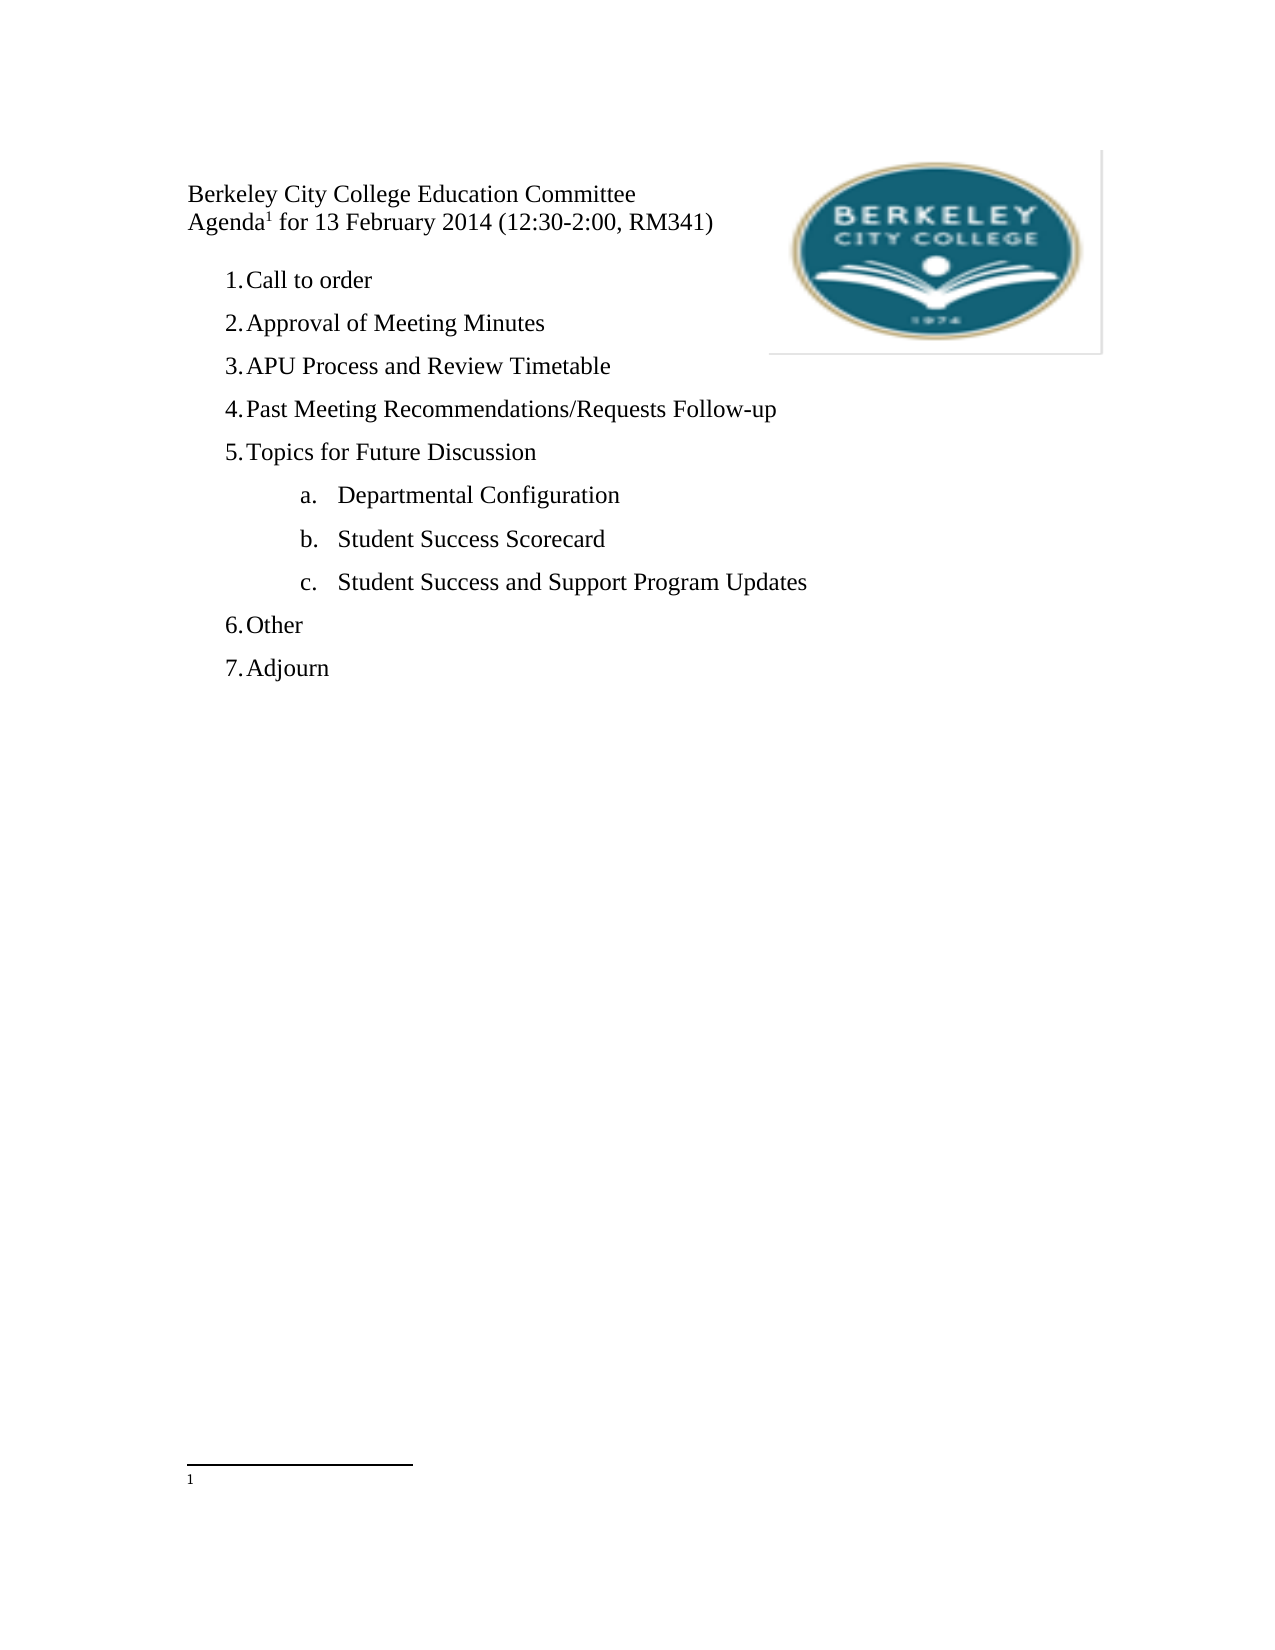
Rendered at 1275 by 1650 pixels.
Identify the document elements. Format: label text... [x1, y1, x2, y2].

list Call to order [225, 265, 768, 294]
list Past Meeting Recommendations/Requests Follow-up [225, 394, 1087, 423]
list Departmental Configuration [300, 481, 1087, 509]
list Approval of Meeting Minutes [225, 308, 768, 337]
list APU Process and Review Timetable [225, 351, 1087, 380]
picture [768, 150, 1107, 357]
list Topics for Future Discussion [225, 437, 1087, 466]
list Student Success Scorecard [300, 524, 1087, 552]
text Berkeley City College Education Committee [187, 179, 768, 207]
list Adjourn [225, 653, 1087, 682]
text Agenda for 13 February 2014 (12:30-2:00, RM341) [187, 207, 768, 236]
list Other [225, 610, 1087, 639]
list Student Success and Support Program Updates [300, 567, 1087, 596]
